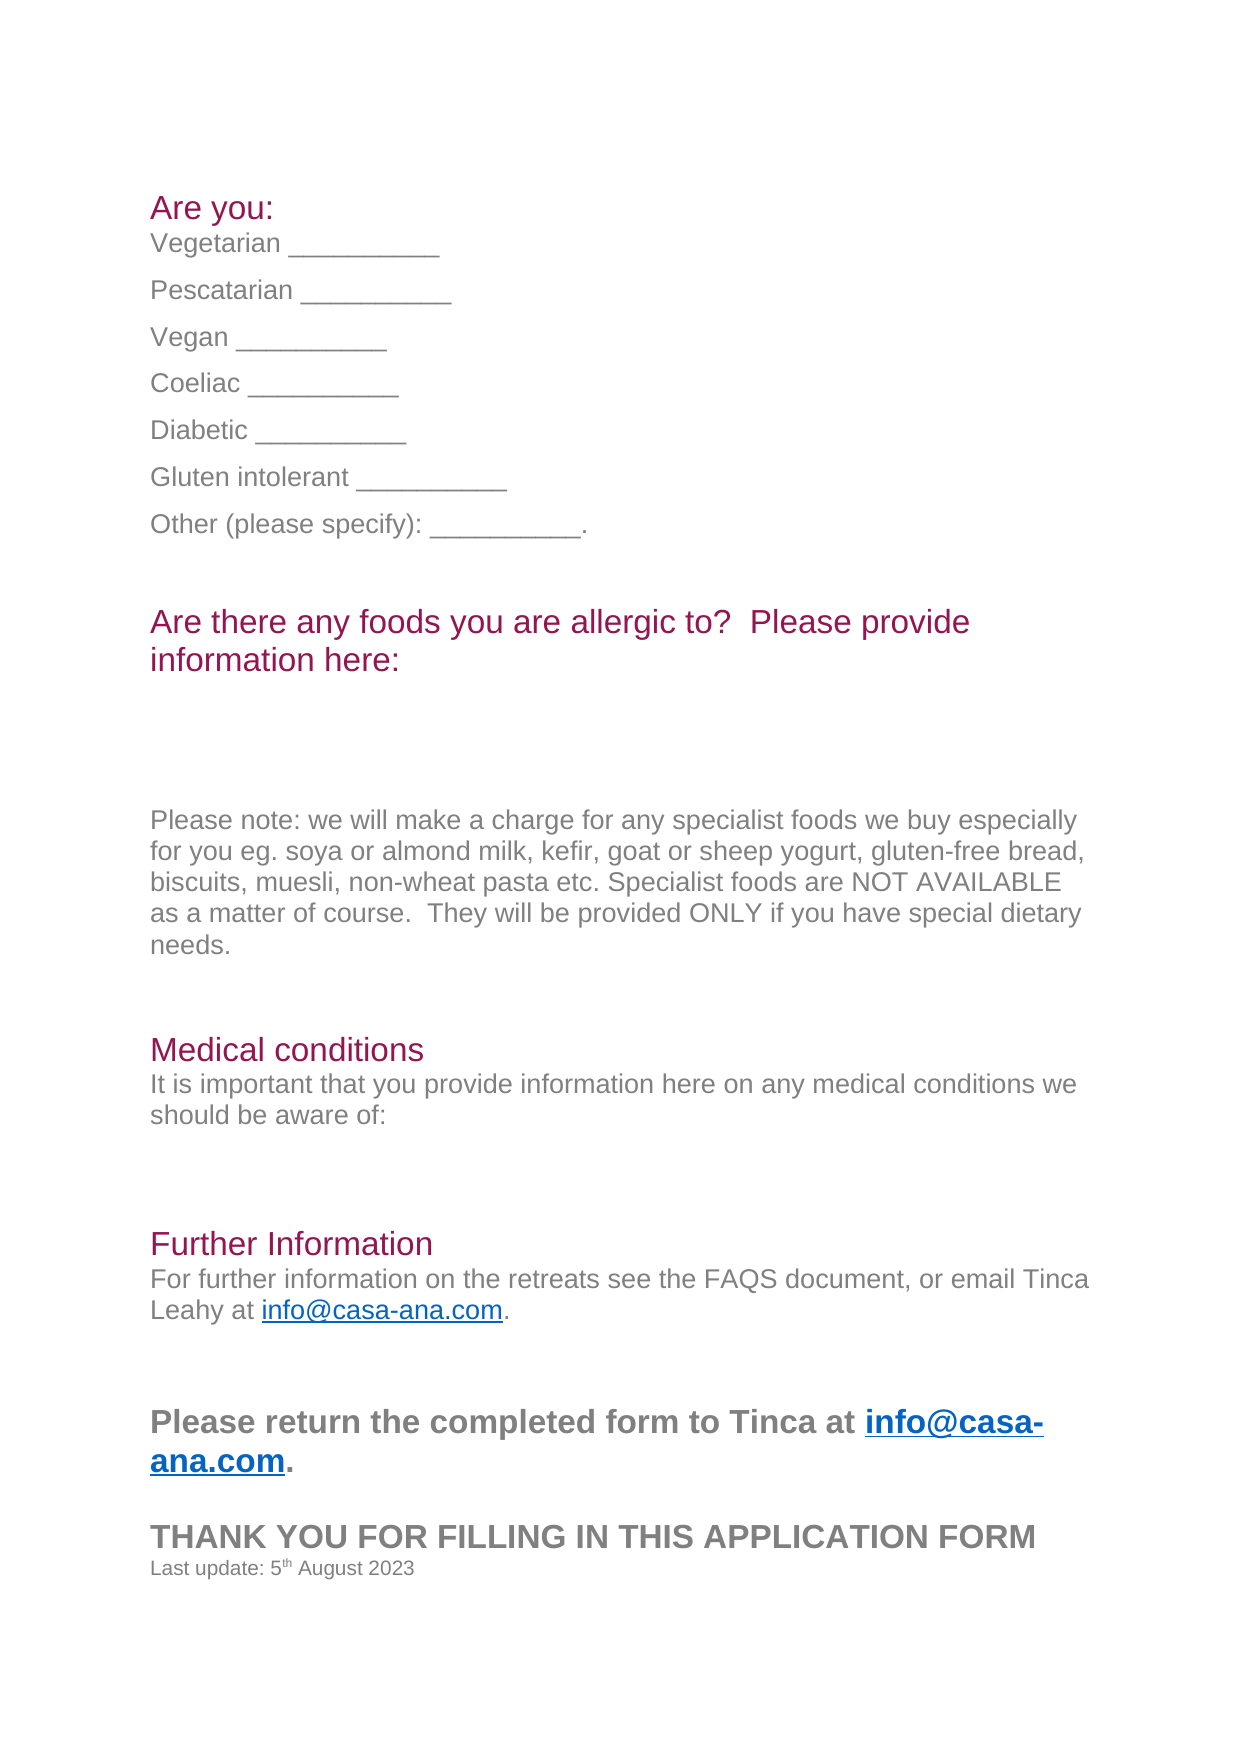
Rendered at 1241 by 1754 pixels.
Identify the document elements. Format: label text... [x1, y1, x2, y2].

text Pescatarian __________ [150, 274, 1090, 305]
text Medical conditions [150, 1030, 1090, 1068]
text Other (please specify): __________. [150, 508, 1090, 539]
text Diabetic __________ [150, 414, 1090, 446]
text It is important that you provide information here on any medical conditions we should be aware of: [150, 1068, 1090, 1131]
text Are there any foods you are allergic to? Please provide information here: [150, 602, 1090, 679]
text Please return the completed form to Tinca at info@casa-ana.com. [150, 1402, 1090, 1479]
text Vegetarian __________ [150, 227, 1090, 258]
text Vegan __________ [150, 321, 1090, 352]
text THANK YOU FOR FILLING IN THIS APPLICATION FORM [150, 1517, 1090, 1556]
text For further information on the retreats see the FAQS document, or email Tinca Leahy at info@casa-ana.com. [150, 1263, 1090, 1325]
text Coeliac __________ [150, 367, 1090, 399]
text Further Information [150, 1224, 1090, 1263]
text Are you: [150, 188, 1090, 227]
text Gluten intolerant __________ [150, 461, 1090, 492]
text Last update: 5th August 2023 [150, 1556, 1090, 1580]
text Please note: we will make a charge for any specialist foods we buy especially for you eg. soya or almond milk, kefir, goat or sheep yogurt, gluten-free bread, biscuits, muesli, non-wheat pasta etc. Specialist foods are NOT AVAILABLE as a matter of course. They will be provided ONLY if you have special dietary needs. [150, 804, 1090, 960]
